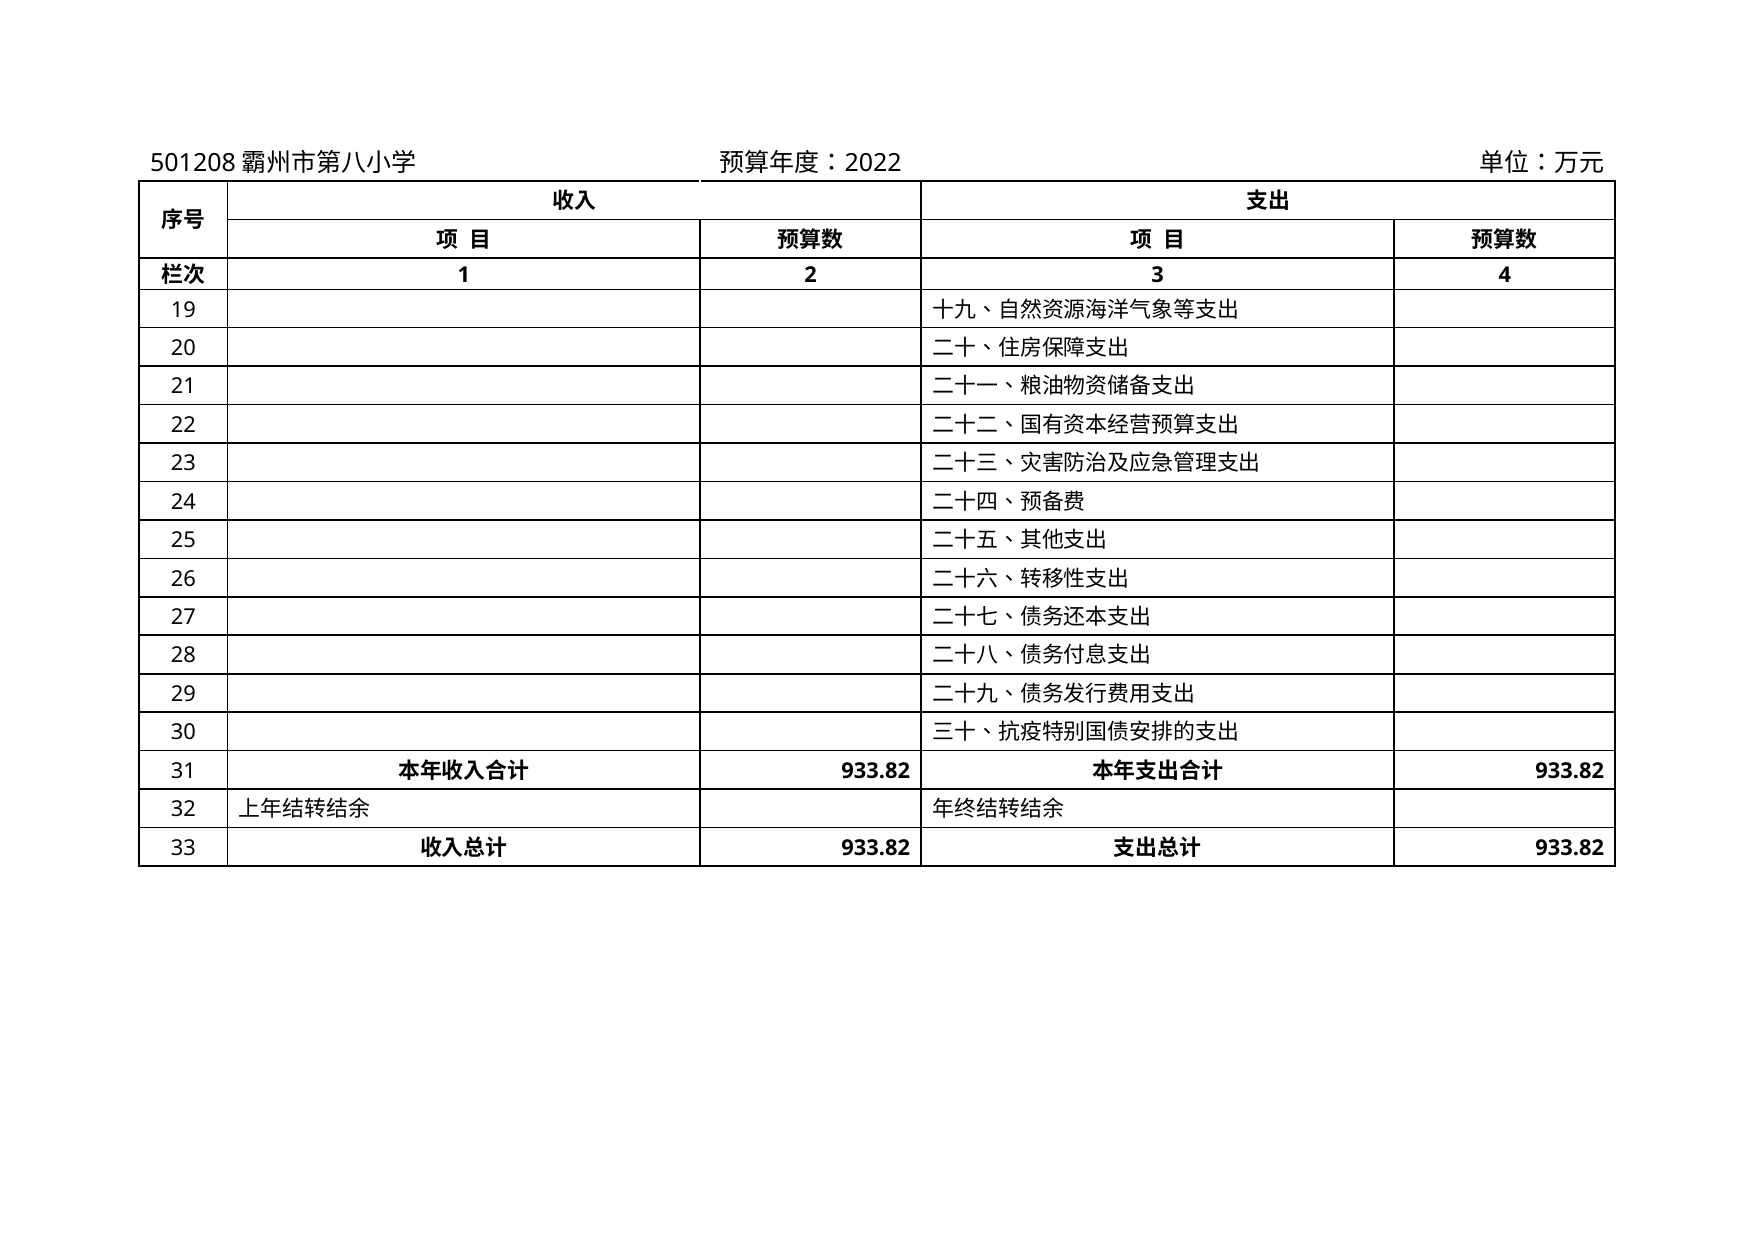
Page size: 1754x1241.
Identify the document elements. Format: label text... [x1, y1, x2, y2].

table_cell [1395, 367, 1614, 404]
table_cell [1395, 636, 1614, 673]
table_header 预算年度：2022 [701, 143, 920, 180]
table_cell [701, 598, 920, 634]
table_cell [228, 713, 699, 750]
table_cell [701, 713, 920, 750]
table_cell 21 [140, 367, 227, 404]
table_cell [701, 559, 920, 596]
table_cell [701, 521, 920, 557]
table_cell [228, 290, 699, 327]
table_cell 2 [701, 259, 920, 288]
table_cell [701, 675, 920, 711]
table_cell 33 [140, 828, 227, 865]
table_cell 30 [140, 713, 227, 750]
table_cell 预算数 [701, 220, 920, 257]
table_cell 二十一、粮油物资储备支出 [922, 367, 1393, 404]
table_cell 1 [228, 259, 699, 288]
table_cell [701, 405, 920, 442]
table_cell [228, 598, 699, 634]
table_cell 项 目 [228, 220, 699, 257]
table_cell 本年支出合计 [922, 751, 1393, 788]
table_cell 上年结转结余 [228, 790, 699, 827]
table_cell [228, 444, 699, 481]
table_cell 二十四、预备费 [922, 482, 1393, 519]
table_cell 933.82 [1395, 751, 1614, 788]
table_cell 年终结转结余 [922, 790, 1393, 827]
table_cell 栏次 [140, 259, 227, 288]
table_cell [228, 367, 699, 404]
table_cell 支出 [922, 182, 1614, 219]
table_cell [1395, 444, 1614, 481]
table_cell [1395, 521, 1614, 557]
table_cell 项 目 [922, 220, 1393, 257]
table_cell [1395, 713, 1614, 750]
table_cell 二十二、国有资本经营预算支出 [922, 405, 1393, 442]
table_cell 二十八、债务付息支出 [922, 636, 1393, 673]
table_cell [228, 482, 699, 519]
table_cell [228, 559, 699, 596]
table_cell [1395, 328, 1614, 365]
table_cell 二十三、灾害防治及应急管理支出 [922, 444, 1393, 481]
table_cell 收入总计 [228, 828, 699, 865]
table_cell 二十七、债务还本支出 [922, 598, 1393, 634]
table_cell [1395, 790, 1614, 827]
table_cell [701, 367, 920, 404]
table_cell 4 [1395, 259, 1614, 288]
table_cell 二十九、债务发行费用支出 [922, 675, 1393, 711]
table_cell [1395, 675, 1614, 711]
table_cell 支出总计 [922, 828, 1393, 865]
table_cell 25 [140, 521, 227, 557]
table_cell 933.82 [1395, 828, 1614, 865]
table_cell [1395, 405, 1614, 442]
table_cell [228, 636, 699, 673]
table_header 单位：万元 [922, 143, 1614, 180]
table_cell 933.82 [701, 828, 920, 865]
table_cell 23 [140, 444, 227, 481]
table_cell 19 [140, 290, 227, 327]
table_cell 29 [140, 675, 227, 711]
table_cell [1395, 482, 1614, 519]
table_cell 二十、住房保障支出 [922, 328, 1393, 365]
table_cell 二十五、其他支出 [922, 521, 1393, 557]
table_cell 十九、自然资源海洋气象等支出 [922, 290, 1393, 327]
table_cell [1395, 290, 1614, 327]
table_cell [228, 521, 699, 557]
table_cell 预算数 [1395, 220, 1614, 257]
table_cell 本年收入合计 [228, 751, 699, 788]
table_cell [1395, 598, 1614, 634]
table_cell 3 [922, 259, 1393, 288]
table_cell 27 [140, 598, 227, 634]
table_cell [701, 328, 920, 365]
table_cell [228, 328, 699, 365]
table_cell [701, 790, 920, 827]
table_cell 32 [140, 790, 227, 827]
table_cell 31 [140, 751, 227, 788]
table_cell [701, 290, 920, 327]
table_cell 20 [140, 328, 227, 365]
table_cell 二十六、转移性支出 [922, 559, 1393, 596]
table_cell 序号 [140, 182, 227, 257]
table_cell [701, 636, 920, 673]
table_cell [701, 444, 920, 481]
table_cell 26 [140, 559, 227, 596]
table_cell [1395, 559, 1614, 596]
table_cell [228, 675, 699, 711]
table_cell [701, 482, 920, 519]
table_cell 22 [140, 405, 227, 442]
table_cell 28 [140, 636, 227, 673]
table_cell 三十、抗疫特别国债安排的支出 [922, 713, 1393, 750]
table_cell 收入 [228, 182, 920, 219]
table_header 501208霸州市第八小学 [140, 143, 699, 180]
table_cell 933.82 [701, 751, 920, 788]
table_cell [228, 405, 699, 442]
table_cell 24 [140, 482, 227, 519]
